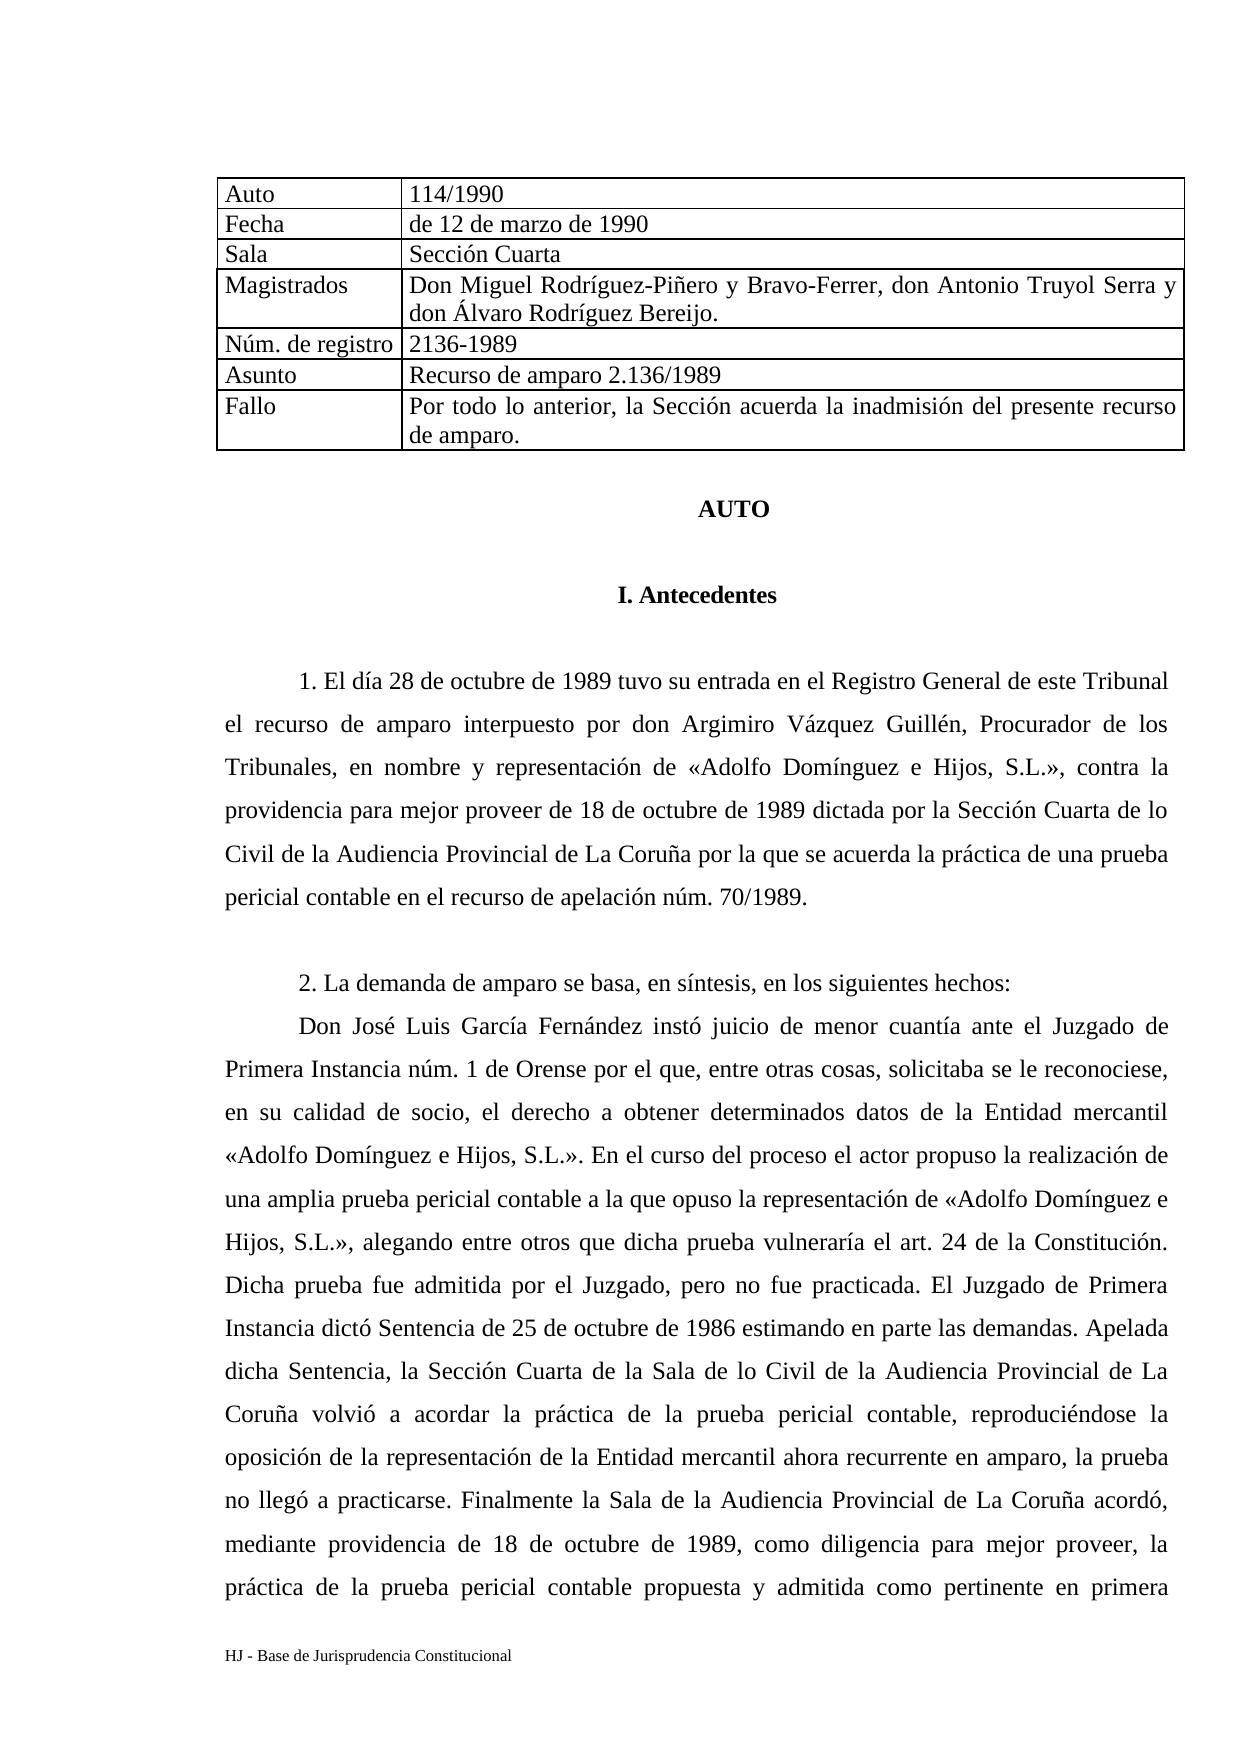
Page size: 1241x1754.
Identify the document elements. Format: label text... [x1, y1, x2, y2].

table_cell Asunto [218, 360, 401, 389]
table_cell 2136-1989 [403, 329, 1183, 358]
text I. Antecedentes [224, 580, 1169, 609]
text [224, 1011, 1169, 1601]
table_cell Sección Cuarta [402, 240, 1184, 268]
table_cell Recurso de amparo 2.136/1989 [403, 360, 1183, 389]
table_cell Sala [218, 240, 401, 268]
table_cell Fecha [218, 209, 401, 238]
table_cell Fallo [218, 391, 401, 448]
table_header Auto [218, 179, 401, 207]
table_cell Magistrados [218, 270, 401, 327]
table_cell de 12 de marzo de 1990 [402, 209, 1184, 238]
text 2. La demanda de amparo se basa, en síntesis, en los siguientes hechos: [224, 968, 1169, 997]
table_cell Por todo lo anterior, la Sección acuerda la inadmisión del presente recurso de amparo. [403, 391, 1183, 448]
text AUTO [224, 494, 1169, 522]
table_header 114/1990 [402, 179, 1184, 207]
table_cell Núm. de registro [218, 329, 401, 358]
text 1. El día 28 de octubre de 1989 tuvo su entrada en el Registro General de este Tribunal el recurso de amparo interpuesto por don Argimiro Vázquez Guillén, Procurador de los Tribunales, en nombre y representación de «Adolfo Domínguez e Hijos, S.L.», contra la providencia para mejor proveer de 18 de octubre de 1989 dictada por la Sección Cuarta de lo Civil de la Audiencia Provincial de La Coruña por la que se acuerda la práctica de una prueba pericial contable en el recurso de apelación núm. 70/1989. [224, 666, 1169, 911]
table_cell Don Miguel Rodríguez-Piñero y Bravo-Ferrer, don Antonio Truyol Serra y don Álvaro Rodríguez Bereijo. [403, 270, 1183, 327]
